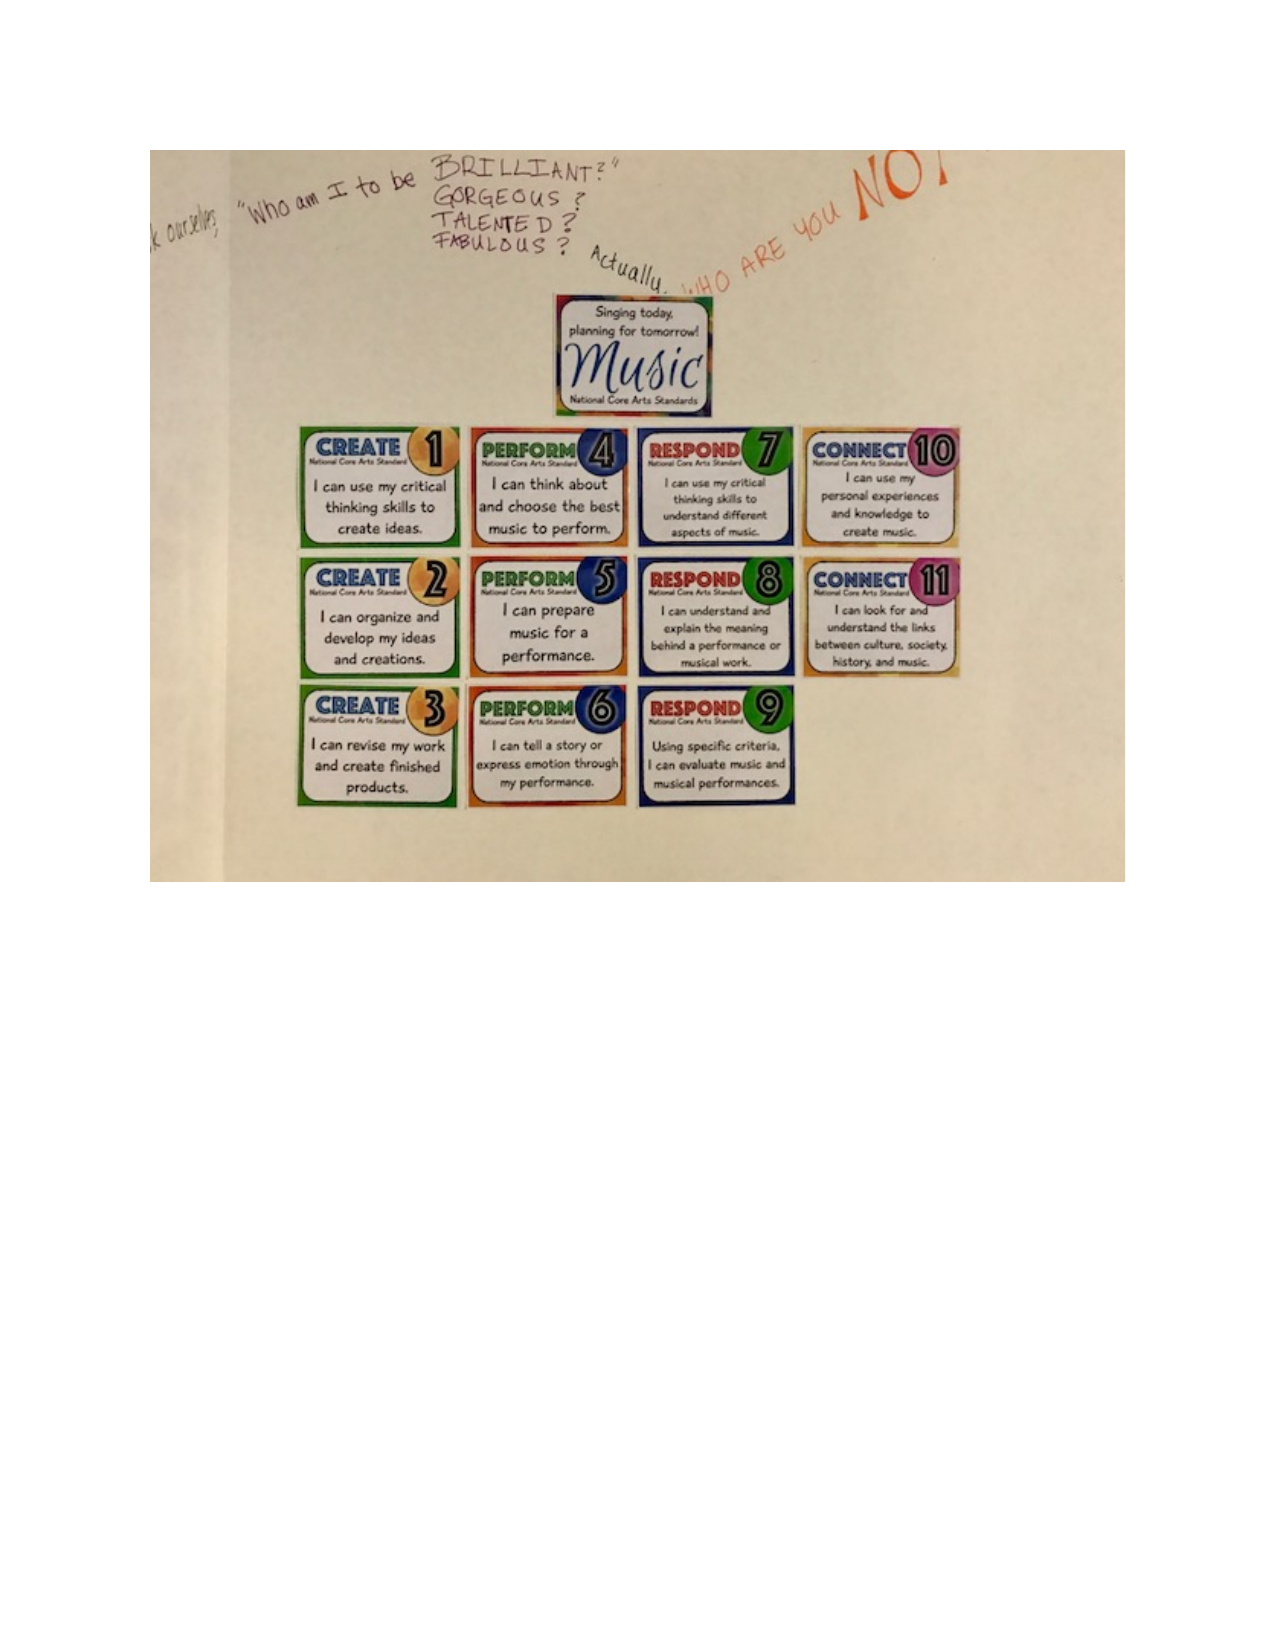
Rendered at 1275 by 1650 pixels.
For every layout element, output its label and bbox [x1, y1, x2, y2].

picture [150, 150, 1125, 882]
